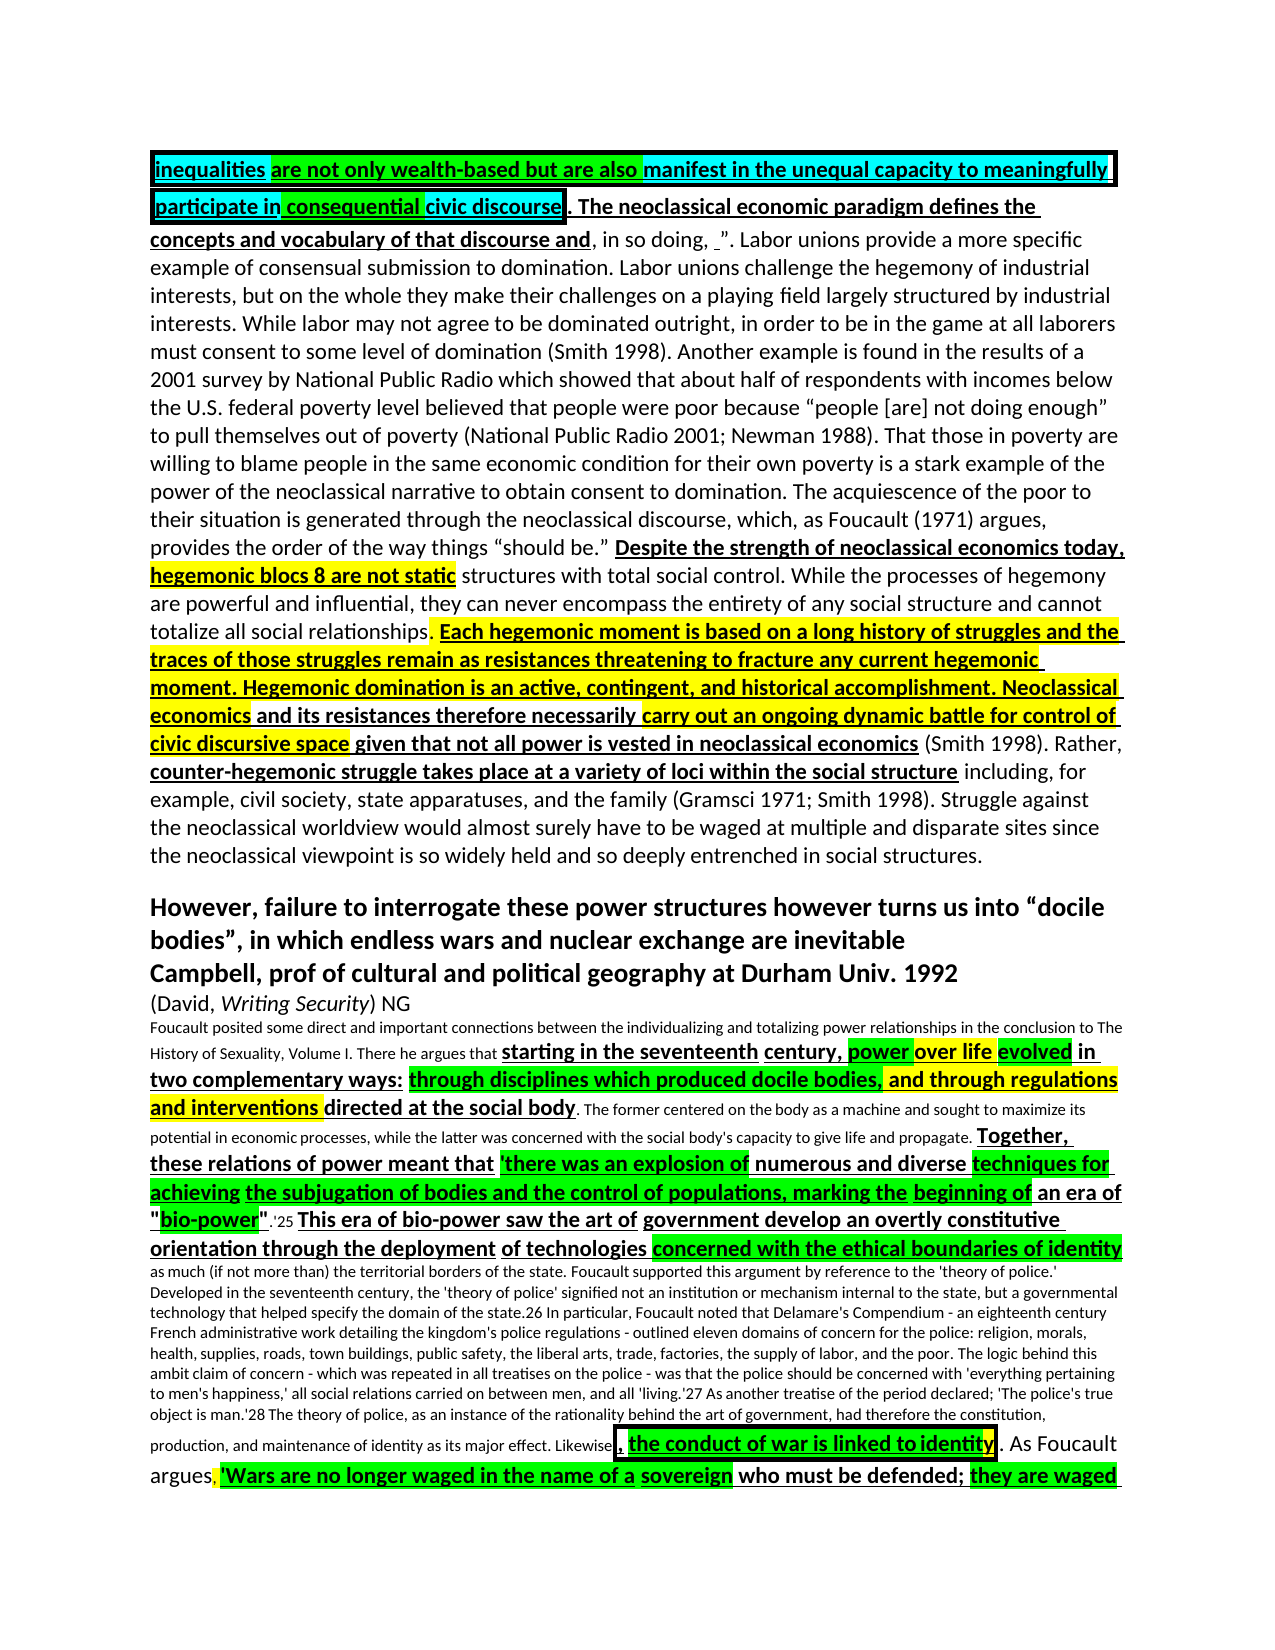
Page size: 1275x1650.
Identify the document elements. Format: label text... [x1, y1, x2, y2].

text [150, 1017, 1125, 1489]
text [150, 150, 1125, 645]
text Campbell, prof of cultural and political geography at Durham Univ. 1992 [150, 956, 1125, 989]
subtitle However, failure to interrogate these power structures however turns us into “docile bodies”, in which endless wars and nuclear exchange are inevitable [150, 890, 1125, 956]
text (David, Writing Security) NG [150, 989, 1125, 1017]
